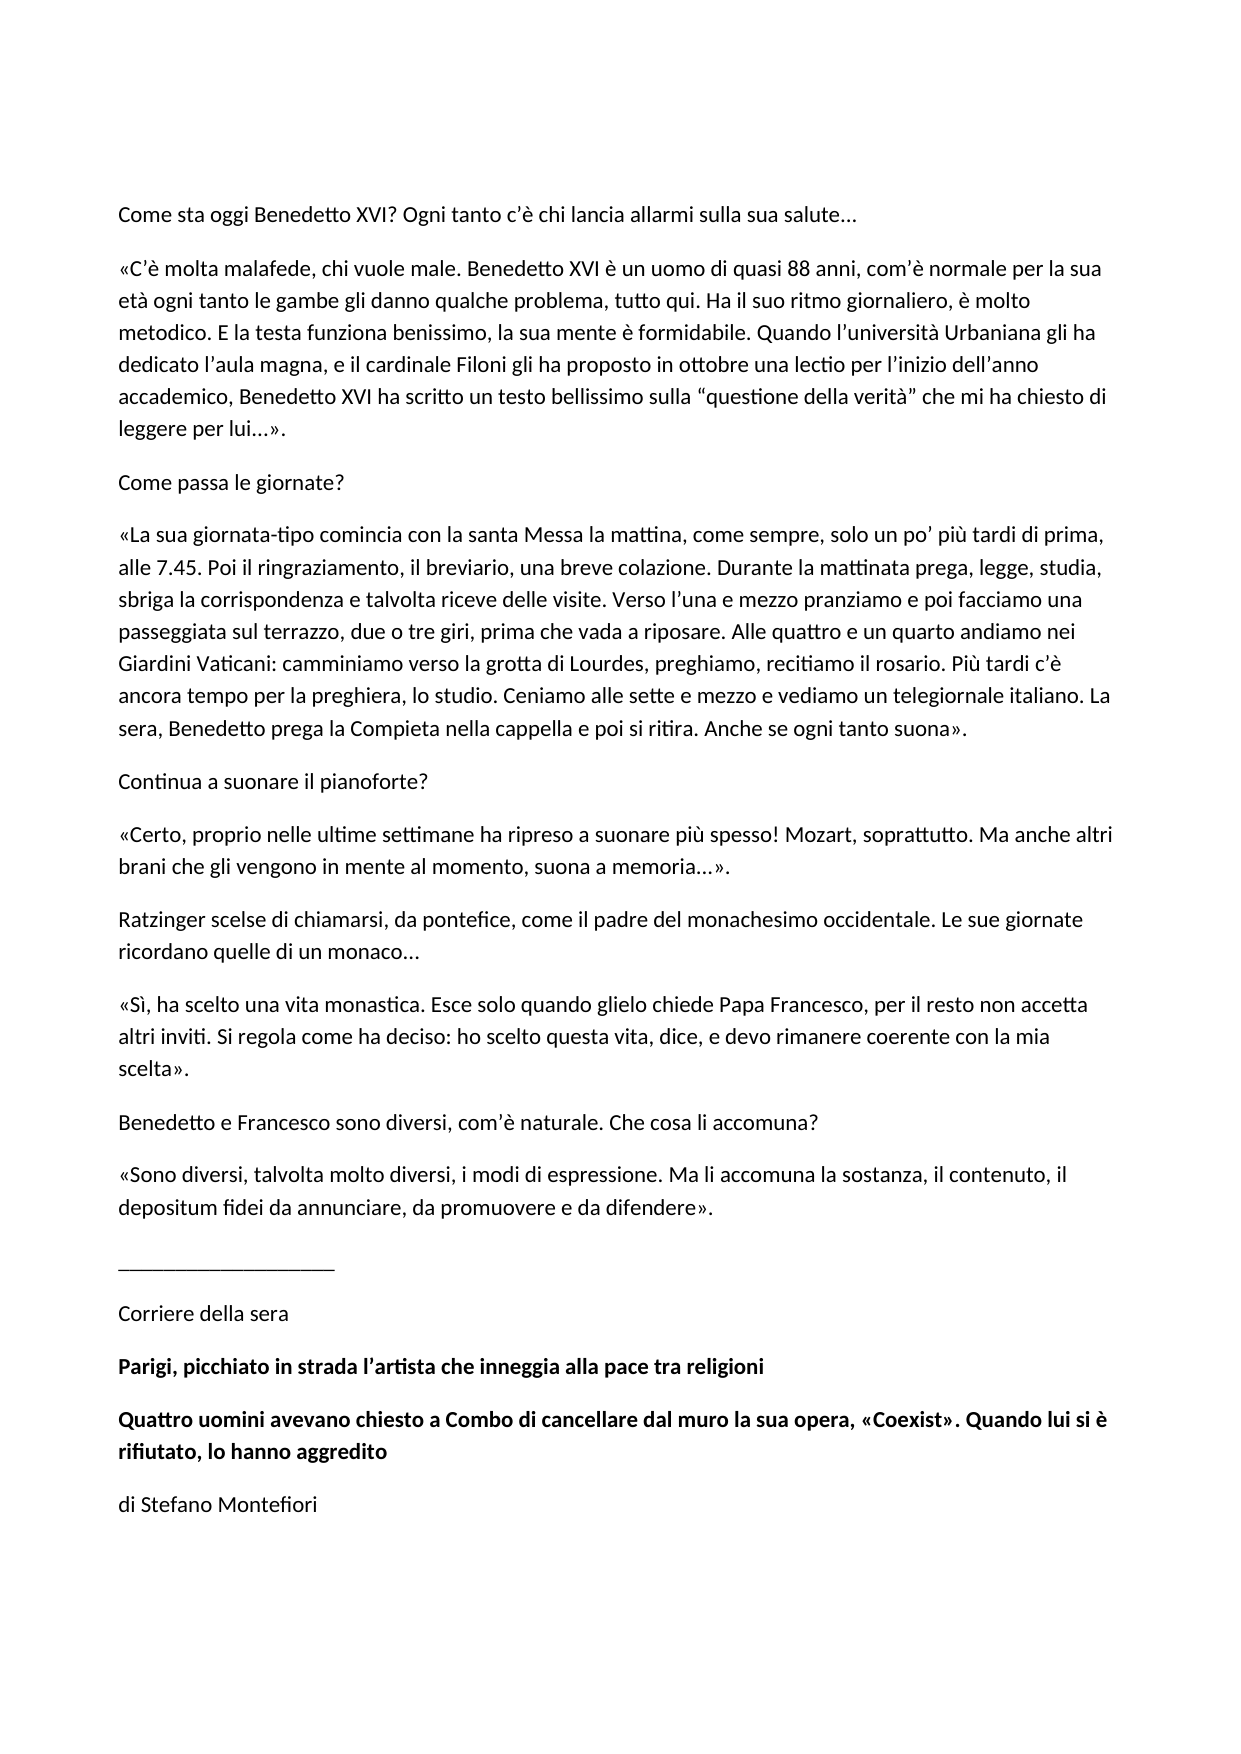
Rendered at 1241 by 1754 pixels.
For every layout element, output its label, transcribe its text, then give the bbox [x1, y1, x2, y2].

text Continua a suonare il pianoforte? [118, 767, 1122, 795]
text «La sua giornata-tipo comincia con la santa Messa la mattina, come sempre, solo un po’ più tardi di prima, alle 7.45. Poi il ringraziamento, il breviario, una breve colazione. Durante la mattinata prega, legge, studia, sbriga la corrispondenza e talvolta riceve delle visite. Verso l’una e mezzo pranziamo e poi facciamo una passeggiata sul terrazzo, due o tre giri, prima che vada a riposare. Alle quattro e un quarto andiamo nei Giardini Vaticani: camminiamo verso la grotta di Lourdes, preghiamo, recitiamo il rosario. Più tardi c’è ancora tempo per la preghiera, lo studio. Ceniamo alle sette e mezzo e vediamo un telegiornale italiano. La sera, Benedetto prega la Compieta nella cappella e poi si ritira. Anche se ogni tanto suona». [118, 521, 1122, 742]
text ___________________ [118, 1246, 1122, 1274]
text «C’è molta malafede, chi vuole male. Benedetto XVI è un uomo di quasi 88 anni, com’è normale per la sua età ogni tanto le gambe gli danno qualche problema, tutto qui. Ha il suo ritmo giornaliero, è molto metodico. E la testa funziona benissimo, la sua mente è formidabile. Quando l’università Urbaniana gli ha dedicato l’aula magna, e il cardinale Filoni gli ha proposto in ottobre una lectio per l’inizio dell’anno accademico, Benedetto XVI ha scritto un testo bellissimo sulla “questione della verità” che mi ha chiesto di leggere per lui...». [118, 254, 1122, 443]
text «Sono diversi, talvolta molto diversi, i modi di espressione. Ma li accomuna la sostanza, il contenuto, il depositum fidei da annunciare, da promuovere e da difendere». [118, 1161, 1122, 1221]
text Corriere della sera [118, 1299, 1122, 1327]
text di Stefano Montefiori [118, 1490, 1122, 1518]
text Come passa le giornate? [118, 468, 1122, 496]
text Benedetto e Francesco sono diversi, com’è naturale. Che cosa li accomuna? [118, 1108, 1122, 1136]
text «Sì, ha scelto una vita monastica. Esce solo quando glielo chiede Papa Francesco, per il resto non accetta altri inviti. Si regola come ha deciso: ho scelto questa vita, dice, e devo rimanere coerente con la mia scelta». [118, 990, 1122, 1083]
text Quattro uomini avevano chiesto a Combo di cancellare dal muro la sua opera, «Coexist». Quando lui si è rifiutato, lo hanno aggredito [118, 1405, 1122, 1465]
text Parigi, picchiato in strada l’artista che inneggia alla pace tra religioni [118, 1352, 1122, 1380]
text «Certo, proprio nelle ultime settimane ha ripreso a suonare più spesso! Mozart, soprattutto. Ma anche altri brani che gli vengono in mente al momento, suona a memoria...». [118, 820, 1122, 880]
text Ratzinger scelse di chiamarsi, da pontefice, come il padre del monachesimo occidentale. Le sue giornate ricordano quelle di un monaco... [118, 905, 1122, 965]
text Come sta oggi Benedetto XVI? Ogni tanto c’è chi lancia allarmi sulla sua salute... [118, 201, 1122, 229]
